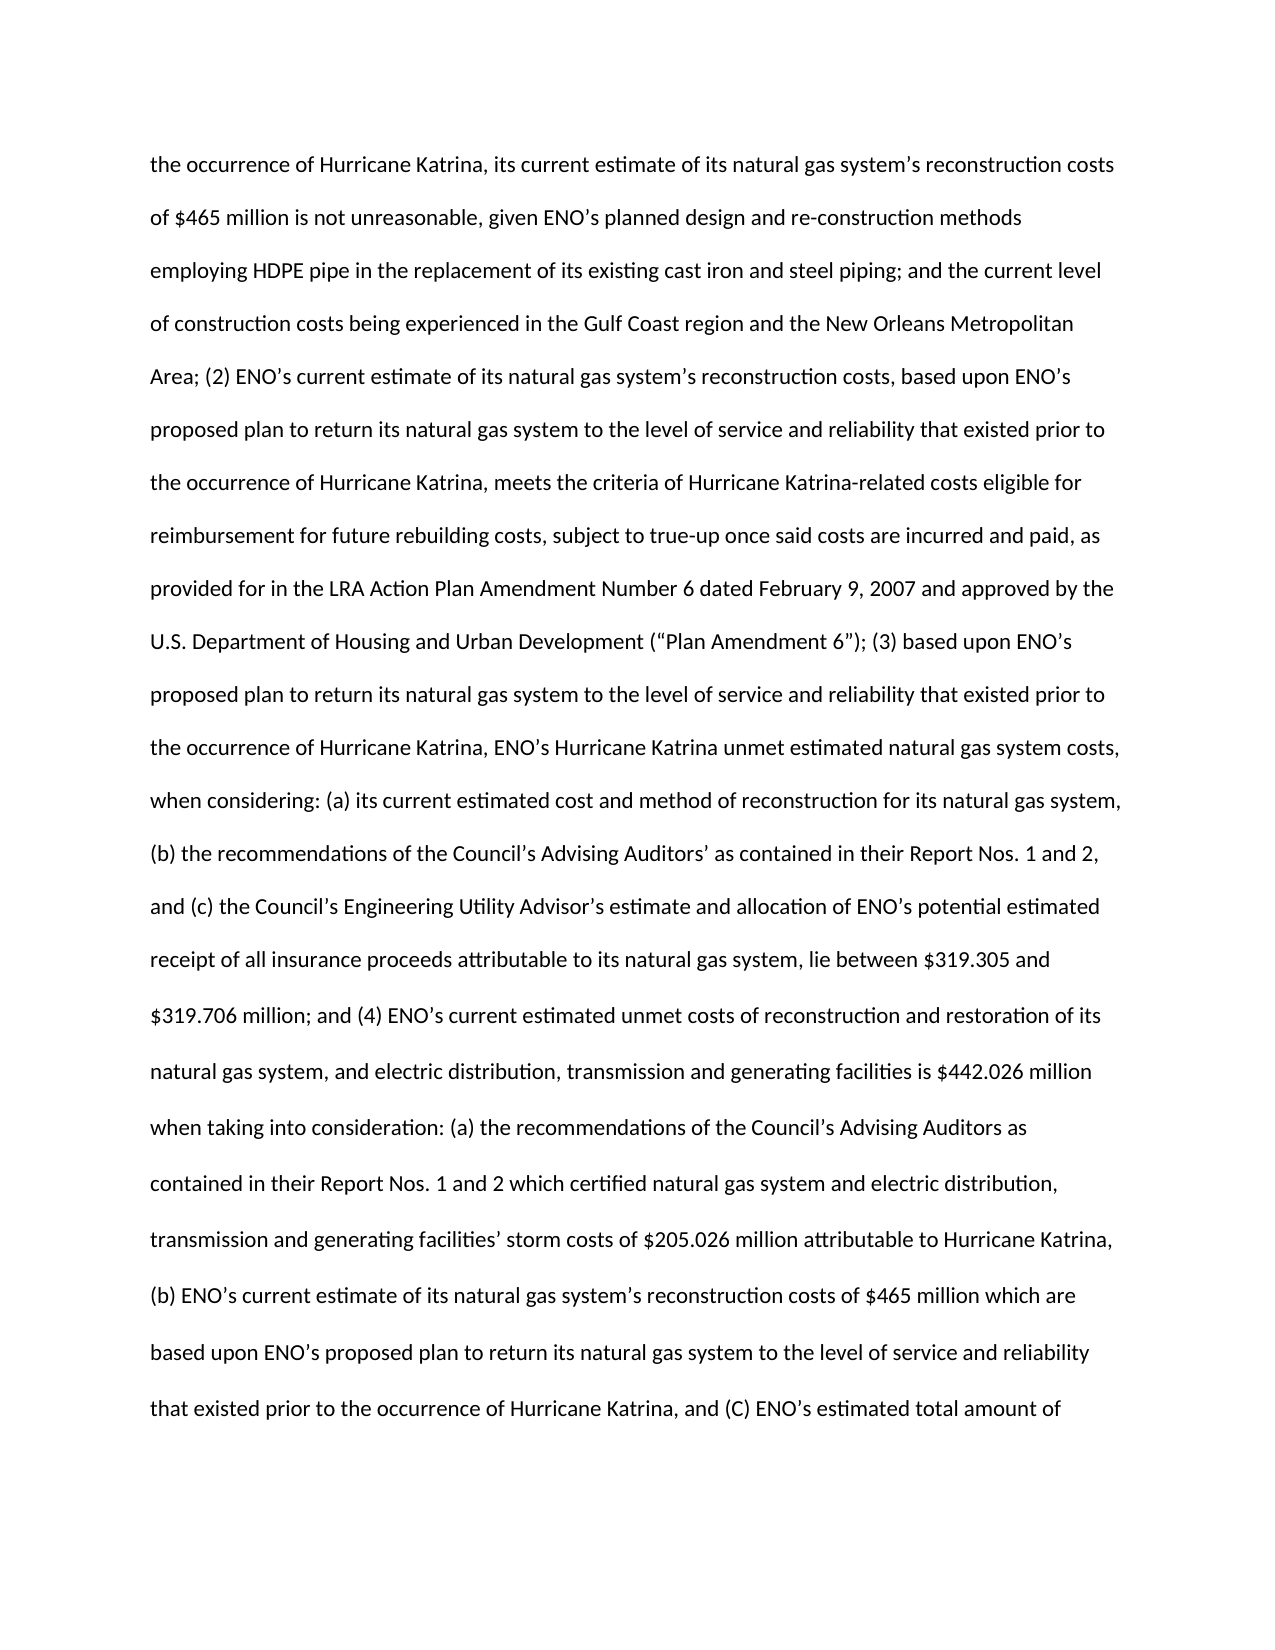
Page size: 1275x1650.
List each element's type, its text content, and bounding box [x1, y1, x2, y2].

text proposed plan to return its natural gas system to the level of service and reliability that existed prior to [150, 415, 1125, 443]
text proposed plan to return its natural gas system to the level of service and reliability that existed prior to [150, 680, 1125, 708]
text the occurrence of Hurricane Katrina, ENO’s Hurricane Katrina unmet estimated natural gas system costs, [150, 733, 1125, 761]
text and (c) the Council’s Engineering Utility Advisor’s estimate and allocation of ENO’s potential estimated [150, 892, 1125, 920]
text of $465 million is not unreasonable, given ENO’s planned design and re-construction methods [150, 203, 1125, 231]
text when considering: (a) its current estimated cost and method of reconstruction for its natural gas system, [150, 786, 1125, 814]
text of construction costs being experienced in the Gulf Coast region and the New Orleans Metropolitan [150, 309, 1125, 337]
text provided for in the LRA Action Plan Amendment Number 6 dated February 9, 2007 and approved by the [150, 574, 1125, 602]
text Area; (2) ENO’s current estimate of its natural gas system’s reconstruction costs, based upon ENO’s [150, 362, 1125, 390]
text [150, 945, 1125, 1422]
text the occurrence of Hurricane Katrina, its current estimate of its natural gas system’s reconstruction costs [150, 150, 1125, 178]
text (b) the recommendations of the Council’s Advising Auditors’ as contained in their Report Nos. 1 and 2, [150, 839, 1125, 867]
text the occurrence of Hurricane Katrina, meets the criteria of Hurricane Katrina-related costs eligible for [150, 468, 1125, 496]
text reimbursement for future rebuilding costs, subject to true-up once said costs are incurred and paid, as [150, 521, 1125, 549]
text U.S. Department of Housing and Urban Development (“Plan Amendment 6”); (3) based upon ENO’s [150, 627, 1125, 655]
text employing HDPE pipe in the replacement of its existing cast iron and steel piping; and the current level [150, 256, 1125, 284]
